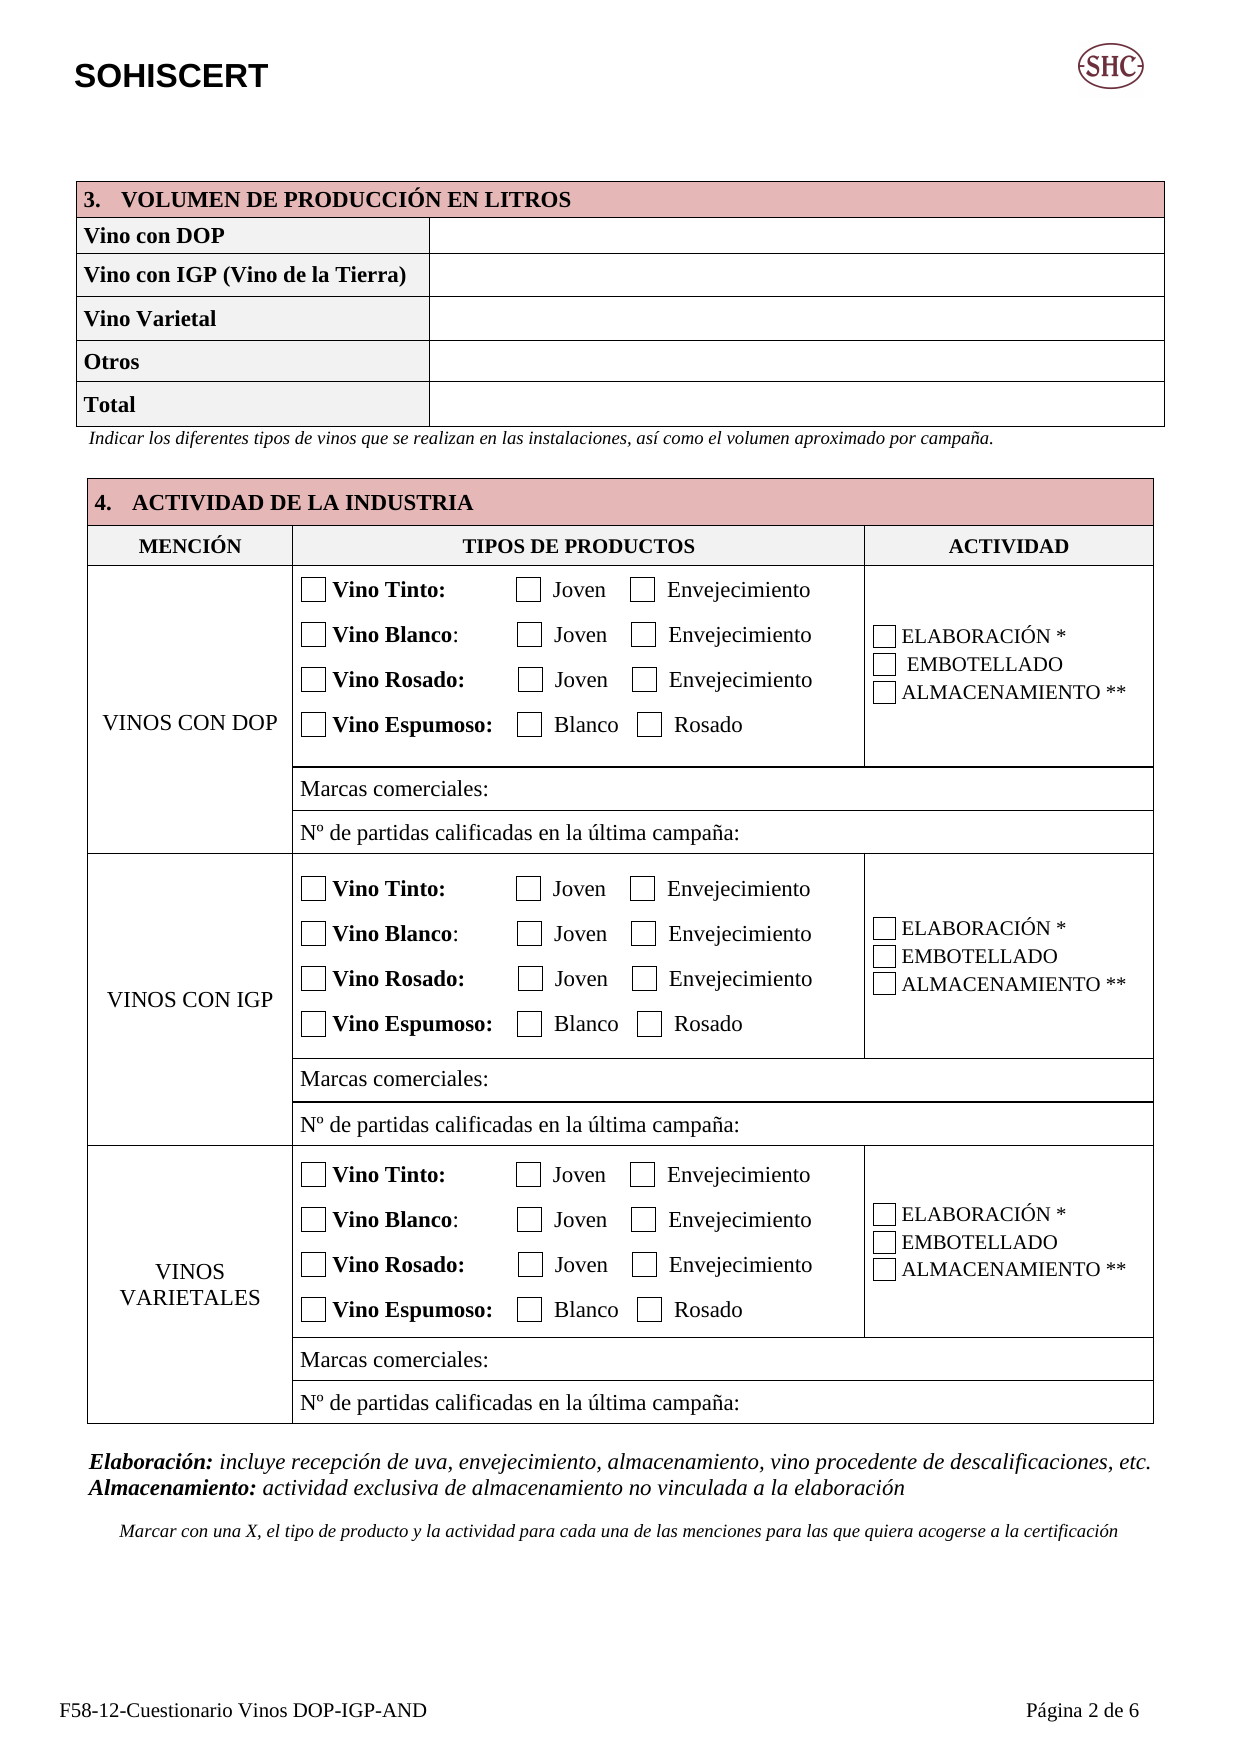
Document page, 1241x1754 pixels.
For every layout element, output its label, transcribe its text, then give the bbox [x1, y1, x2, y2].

table_cell Vino Varietal [77, 297, 429, 340]
table_cell Vino con DOP [77, 218, 429, 253]
table_cell Otros [77, 341, 429, 381]
table_cell ELABORACIÓN * EMBOTELLADO ALMACENAMIENTO ** [865, 1146, 1153, 1337]
table_header VOLUMEN DE PRODUCCIÓN EN LITROS [77, 182, 1164, 217]
table_cell [430, 218, 1164, 253]
table_cell Nº de partidas calificadas en la última campaña: [293, 811, 1153, 853]
table_cell TIPOS DE PRODUCTOS [293, 526, 864, 565]
table_cell ELABORACIÓN * EMBOTELLADO ALMACENAMIENTO ** [865, 854, 1153, 1058]
text Elaboración: incluye recepción de uva, envejecimiento, almacenamiento, vino procedente de descalificaciones, etc. [89, 1448, 1181, 1474]
table_cell Vino con IGP (Vino de la Tierra) [77, 254, 429, 296]
text Almacenamiento: actividad exclusiva de almacenamiento no vinculada a la elaboración [89, 1474, 1181, 1500]
table_cell [430, 254, 1164, 296]
table_cell VINOS VARIETALES [88, 1146, 292, 1423]
table_cell Total [77, 382, 429, 426]
table_cell ELABORACIÓN * EMBOTELLADO ALMACENAMIENTO ** [865, 566, 1153, 766]
table_cell Marcas comerciales: [293, 1338, 1153, 1380]
picture [1078, 43, 1144, 98]
text Marcar con una X, el tipo de producto y la actividad para cada una de las menciones para las que quiera acogerse a la certificación [59, 1519, 1181, 1541]
table_cell [430, 297, 1164, 340]
table_cell Vino Tinto: Joven Envejecimiento Vino Blanco: Joven Envejecimiento Vino Rosado: Joven Envejecimiento Vino Espumoso: Blanco Rosado [293, 854, 864, 1058]
table_cell Marcas comerciales: [293, 768, 1153, 810]
table_cell ACTIVIDAD [865, 526, 1153, 565]
table_cell [430, 382, 1164, 426]
table_cell Vino Tinto: Joven Envejecimiento Vino Blanco: Joven Envejecimiento Vino Rosado: Joven Envejecimiento Vino Espumoso: Blanco Rosado [293, 566, 864, 766]
table_cell Nº de partidas calificadas en la última campaña: [293, 1103, 1153, 1145]
table_cell Marcas comerciales: [293, 1059, 1153, 1101]
table_cell MENCIÓN [88, 526, 292, 565]
table_cell Vino Tinto: Joven Envejecimiento Vino Blanco: Joven Envejecimiento Vino Rosado: Joven Envejecimiento Vino Espumoso: Blanco Rosado [293, 1146, 864, 1337]
table_header ACTIVIDAD DE LA INDUSTRIA [88, 479, 1153, 525]
table_cell [430, 341, 1164, 381]
table_cell VINOS CON IGP [88, 854, 292, 1145]
table_cell VINOS CON DOP [88, 566, 292, 853]
table_cell Nº de partidas calificadas en la última campaña: [293, 1381, 1153, 1423]
text Indicar los diferentes tipos de vinos que se realizan en las instalaciones, así como el volumen aproximado por campaña. [89, 427, 1181, 449]
